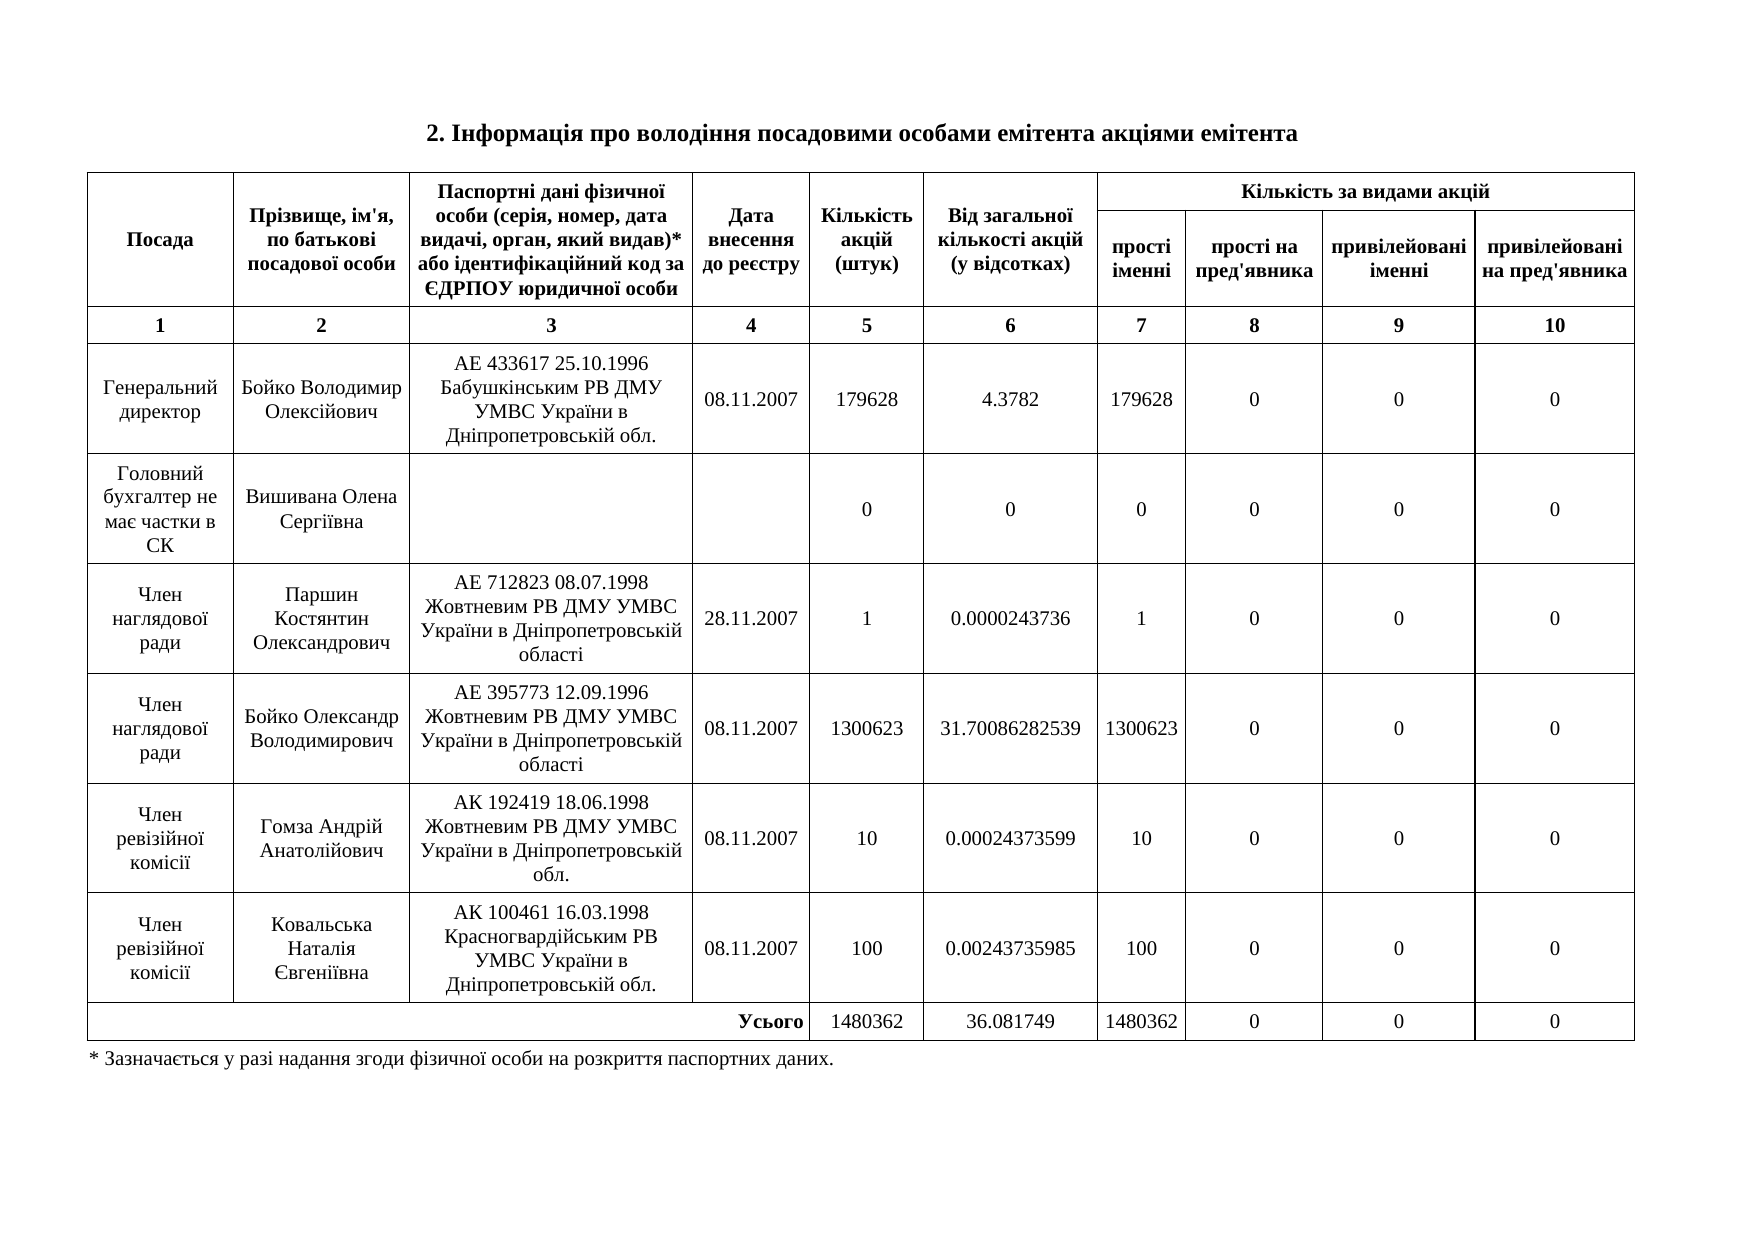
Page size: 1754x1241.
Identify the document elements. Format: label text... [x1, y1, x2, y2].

table_cell 0 [1476, 344, 1634, 453]
table_cell Гомза Андрiй Анатолiйович [234, 784, 409, 892]
table_cell АЕ 433617 25.10.1996 Бабушкiнським РВ ДМУ УМВС України в Днiпропетровськiй обл. [410, 344, 692, 453]
table_cell АЕ 395773 12.09.1996 Жовтневим РВ ДМУ УМВС України в Днiпропетровськiй областi [410, 674, 692, 782]
table_cell Член ревiзiйної комiсiї [88, 784, 233, 892]
table_cell 179628 [810, 344, 923, 453]
table_cell 08.11.2007 [693, 784, 809, 892]
table_cell Усього [88, 1003, 809, 1040]
table_cell 0 [1186, 454, 1322, 563]
table_cell Член наглядової ради [88, 674, 233, 782]
subtitle 2. Інформація про володіння посадовими особами емітента акціями емітента [89, 118, 1636, 147]
table_cell Член ревiзiйної комiсiї [88, 893, 233, 1002]
table_cell 1480362 [1098, 1003, 1185, 1040]
table_header Кількість акцій (штук) [810, 173, 923, 306]
table_cell 1300623 [810, 674, 923, 782]
table_cell 100 [810, 893, 923, 1002]
table_cell Бойко Володимир Олексiйович [234, 344, 409, 453]
table_cell 100 [1098, 893, 1185, 1002]
table_cell 0 [1476, 674, 1634, 782]
table_cell 0 [1186, 784, 1322, 892]
table_cell Головний бухгалтер не має частки в СК [88, 454, 233, 563]
table_cell 0 [1476, 1003, 1634, 1040]
table_cell 0 [1323, 1003, 1474, 1040]
table_cell 4.3782 [924, 344, 1097, 453]
table_cell Член наглядової ради [88, 564, 233, 673]
table_header Від загальної кількості акцій (у відсотках) [924, 173, 1097, 306]
table_cell 0.0000243736 [924, 564, 1097, 673]
table_cell привілейовані іменні [1323, 211, 1474, 306]
table_cell 31.70086282539 [924, 674, 1097, 782]
table_cell 0 [1323, 893, 1474, 1002]
table_cell 0 [1476, 784, 1634, 892]
table_cell АК 100461 16.03.1998 Красногвардiйським РВ УМВС України в Днiпропетровськiй обл. [410, 893, 692, 1002]
table_cell 179628 [1098, 344, 1185, 453]
table_cell 0 [1323, 784, 1474, 892]
table_cell прості на пред'явника [1186, 211, 1322, 306]
table_cell 0 [1186, 893, 1322, 1002]
table_header Прізвище, ім'я, по батькові посадової особи [234, 173, 409, 306]
table_cell 0.00024373599 [924, 784, 1097, 892]
table_cell 0 [1323, 454, 1474, 563]
table_header Посада [88, 173, 233, 306]
table_cell 1300623 [1098, 674, 1185, 782]
table_cell 8 [1186, 307, 1322, 343]
table_cell 08.11.2007 [693, 674, 809, 782]
table_cell 6 [924, 307, 1097, 343]
table_cell 28.11.2007 [693, 564, 809, 673]
table_cell Ковальська Наталiя Євгенiївна [234, 893, 409, 1002]
table_cell 0 [1476, 454, 1634, 563]
text * Зазначається у разі надання згоди фізичної особи на розкриття паспортних даних. [89, 1046, 1636, 1070]
table_cell 0 [1323, 674, 1474, 782]
table_cell 0 [1186, 1003, 1322, 1040]
table_cell 0 [1476, 564, 1634, 673]
table_cell 1 [1098, 564, 1185, 673]
table_cell 0 [1323, 344, 1474, 453]
table_cell 1 [810, 564, 923, 673]
table_cell 7 [1098, 307, 1185, 343]
table_cell 10 [1476, 307, 1634, 343]
table_cell 3 [410, 307, 692, 343]
table_cell [410, 454, 692, 563]
table_cell 0 [924, 454, 1097, 563]
table_cell 0 [810, 454, 923, 563]
table_cell 1 [88, 307, 233, 343]
table_cell АЕ 712823 08.07.1998 Жовтневим РВ ДМУ УМВС України в Днiпропетровськiй областi [410, 564, 692, 673]
table_cell 0 [1186, 564, 1322, 673]
table_cell 0 [1186, 344, 1322, 453]
table_cell 10 [1098, 784, 1185, 892]
table_cell АК 192419 18.06.1998 Жовтневим РВ ДМУ УМВС України в Днiпропетровськiй обл. [410, 784, 692, 892]
table_header Кількість за видами акцій [1098, 173, 1634, 209]
table_cell 4 [693, 307, 809, 343]
table_cell привілейовані на пред'явника [1476, 211, 1634, 306]
table_cell 1480362 [810, 1003, 923, 1040]
table_cell 0 [1186, 674, 1322, 782]
table_cell 0 [1098, 454, 1185, 563]
table_cell 5 [810, 307, 923, 343]
table_cell 9 [1323, 307, 1474, 343]
table_cell 0.00243735985 [924, 893, 1097, 1002]
table_cell прості іменні [1098, 211, 1185, 306]
table_cell 36.081749 [924, 1003, 1097, 1040]
table_cell 0 [1323, 564, 1474, 673]
table_header Паспортні дані фізичної особи (серія, номер, дата видачі, орган, який видав)* або ідентифікаційний код за ЄДРПОУ юридичної особи [410, 173, 692, 306]
table_cell Вишивана Олена Сергiївна [234, 454, 409, 563]
table_cell 10 [810, 784, 923, 892]
table_cell [693, 454, 809, 563]
table_header Дата внесення до реєстру [693, 173, 809, 306]
table_cell Генеральний директор [88, 344, 233, 453]
table_cell 08.11.2007 [693, 344, 809, 453]
table_cell 08.11.2007 [693, 893, 809, 1002]
table_cell 0 [1476, 893, 1634, 1002]
table_cell Бойко Олександр Володимирович [234, 674, 409, 782]
table_cell Паршин Костянтин Олександрович [234, 564, 409, 673]
table_cell 2 [234, 307, 409, 343]
